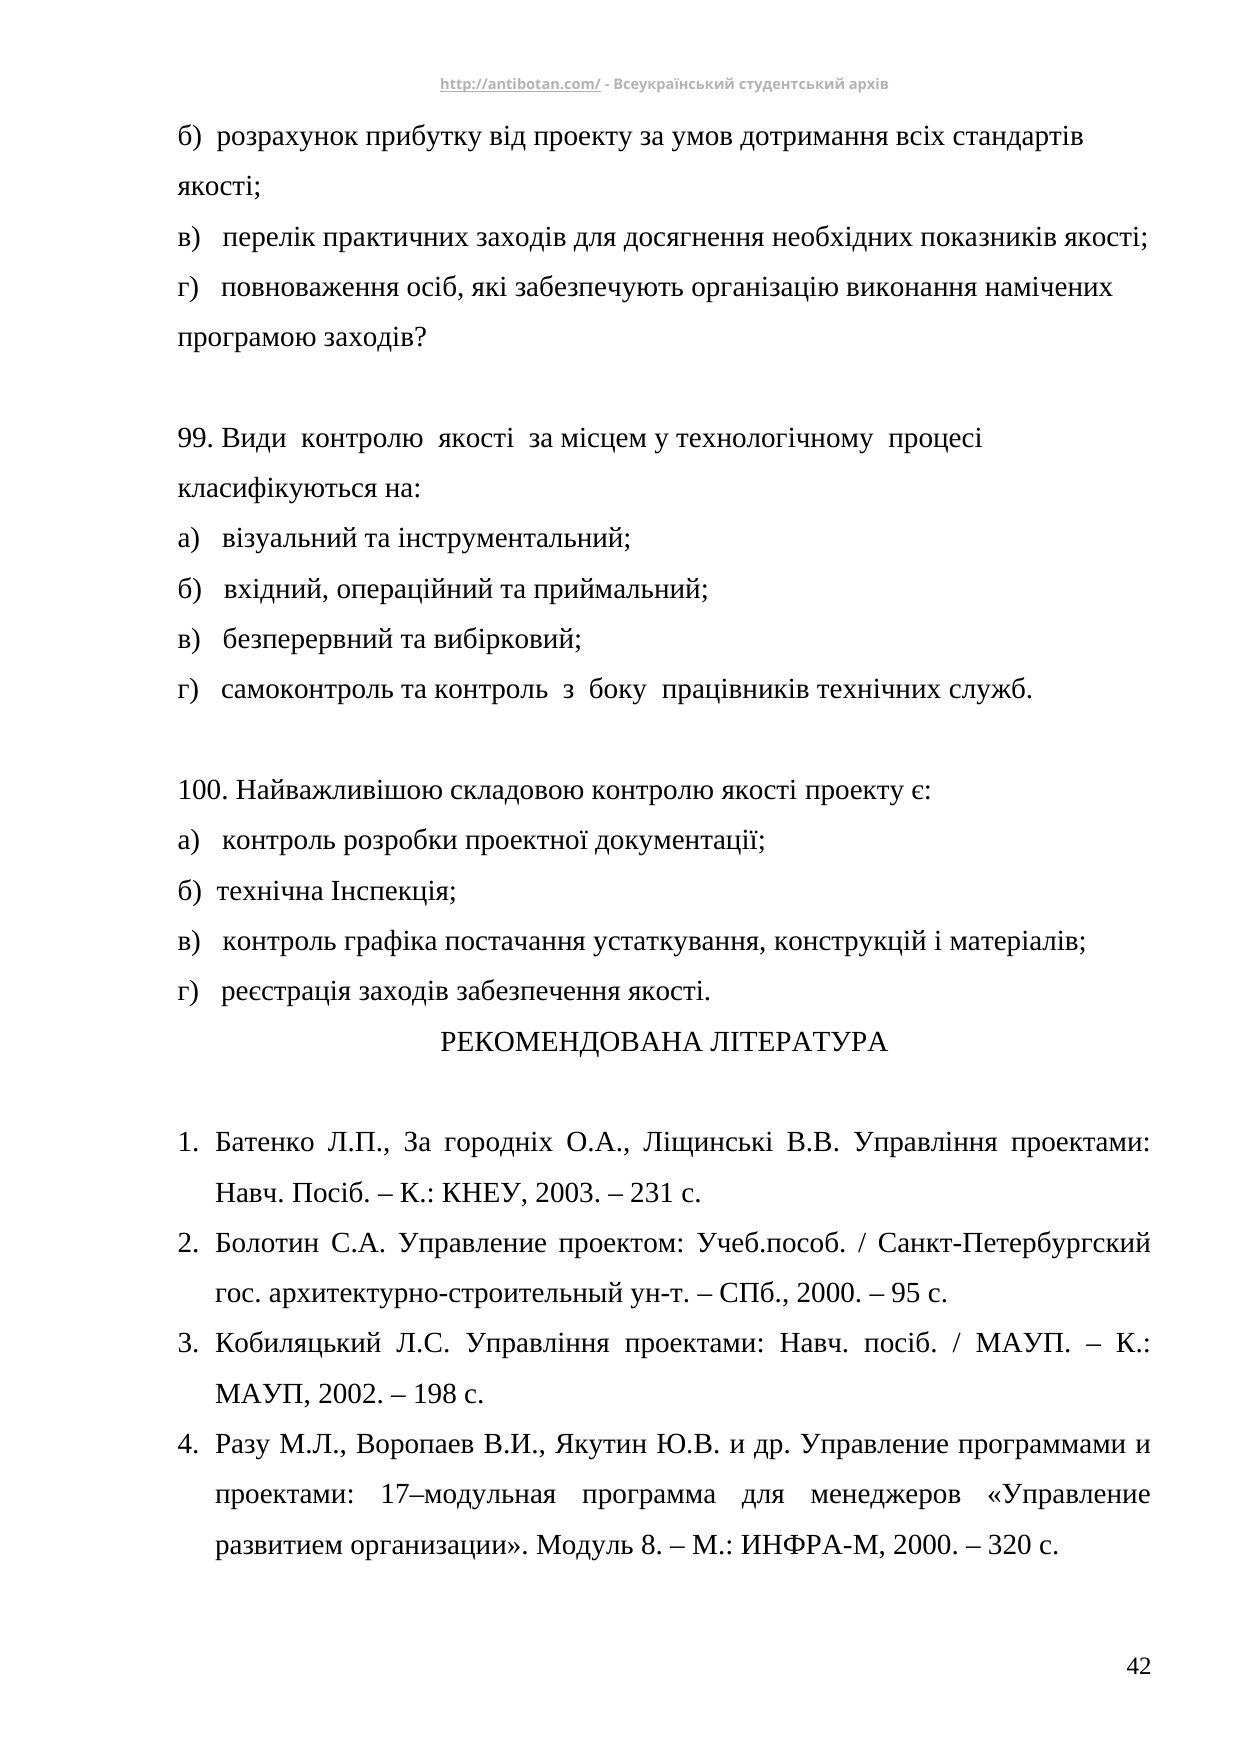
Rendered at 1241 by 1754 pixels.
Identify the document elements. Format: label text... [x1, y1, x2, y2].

text б) вхідний, операційний та приймальний; [177, 571, 1149, 604]
text в) перелік практичних заходів для досягнення необхідних показників якості; [177, 219, 1149, 252]
list Болотин С.А. Управление проектом: Учеб.пособ. / Санкт-Петербургский гос. архитектурно-строительный ун-т. – СПб., 2000. – 95 с. [177, 1225, 1152, 1309]
list Разу М.Л., Воропаев В.И., Якутин Ю.В. и др. Управление программами и проектами: 17–модульная программа для менеджеров «Управление развитием организации». Модуль 8. – М.: ИНФРА-М, 2000. – 320 с. [177, 1426, 1152, 1560]
text в) контроль графіка постачання устаткування, конструкцій і матеріалів; [177, 923, 1149, 957]
text а) візуальний та інструментальний; [177, 521, 1149, 554]
text а) контроль розробки проектної документації; [177, 822, 1149, 856]
text г) самоконтроль та контроль з боку працівників технічних служб. [177, 672, 1149, 705]
list Кобиляцький Л.С. Управління проектами: Навч. посіб. / МАУП. – К.: МАУП, 2002. – 198 с. [177, 1326, 1152, 1409]
text 99. Види контролю якості за місцем у технологічному процесі класифікуються на: [177, 420, 1149, 504]
text РЕКОМЕНДОВАНА ЛІТЕРАТУРА [177, 1024, 1152, 1057]
text б) технічна Інспекція; [177, 873, 1149, 906]
text г) повноваження осіб, які забезпечують організацію виконання намічених програмою заходів? [177, 269, 1149, 353]
text в) безперервний та вибірковий; [177, 621, 1149, 655]
text 100. Найважливішою складовою контролю якості проекту є: [177, 772, 1149, 806]
text г) реєстрація заходів забезпечення якості. [177, 973, 1149, 1007]
list Батенко Л.П., За городніх О.А., Ліщинські В.В. Управління проектами: Навч. Посіб. – К.: КНЕУ, 2003. – 231 с. [177, 1124, 1152, 1208]
text б) розрахунок прибутку від проекту за умов дотримання всіх стандартів якості; [177, 118, 1149, 202]
